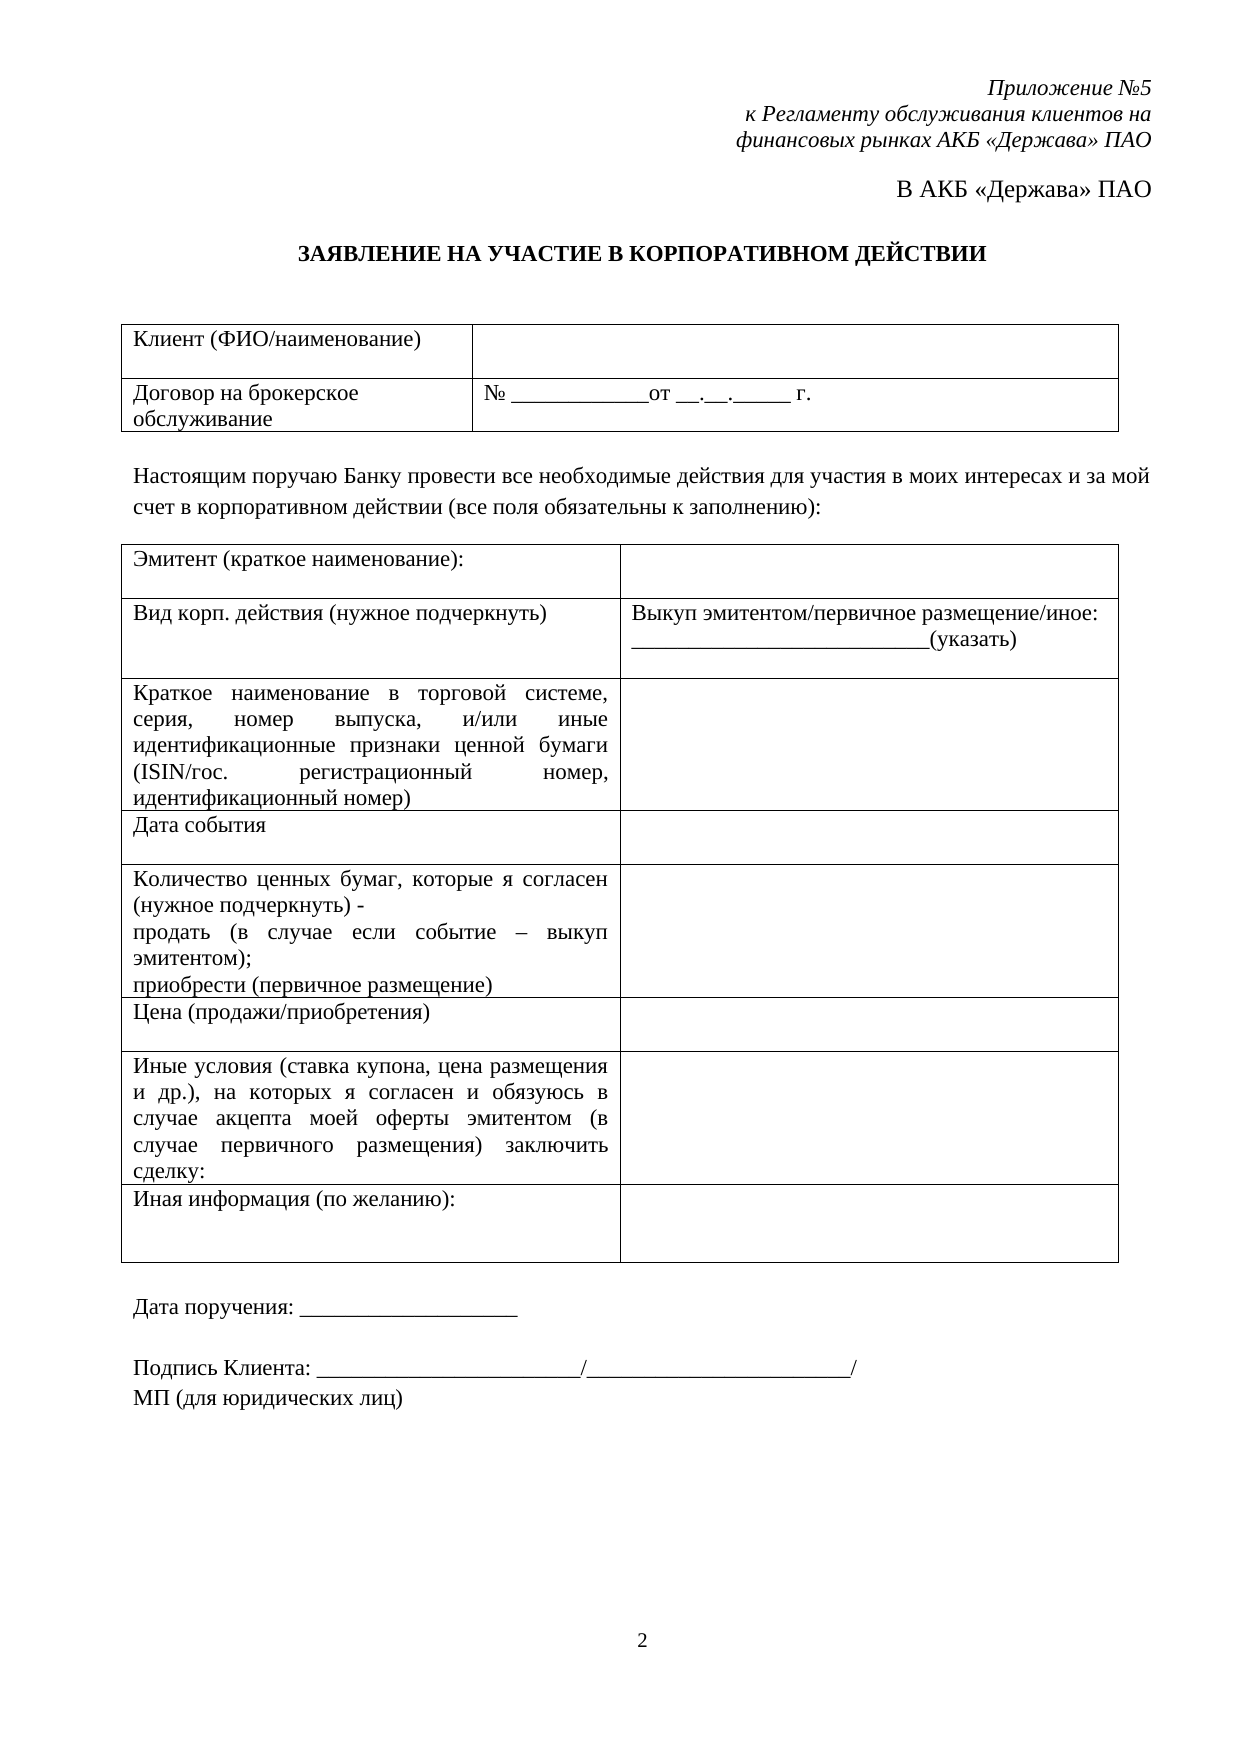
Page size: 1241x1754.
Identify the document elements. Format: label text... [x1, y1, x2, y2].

table_cell Дата события [122, 811, 620, 864]
table_cell [621, 811, 1118, 864]
table_cell Количество ценных бумаг, которые я согласен (нужное подчеркнуть) - продать (в случае если событие – выкуп эмитентом); приобрести (первичное размещение) [122, 865, 620, 997]
table_header Клиент (ФИО/наименование) [122, 325, 472, 377]
table_cell Договор на брокерское обслуживание [122, 379, 472, 431]
table_cell Цена (продажи/приобретения) [122, 998, 620, 1051]
table_cell [621, 998, 1118, 1051]
table_cell Выкуп эмитентом/первичное размещение/иное: __________________________(указать) [621, 599, 1118, 678]
table_cell № ____________от __.__._____ г. [473, 379, 1118, 431]
table_cell Краткое наименование в торговой системе, серия, номер выпуска, и/или иные идентификационные признаки ценной бумаги (ISIN/гос. регистрационный номер, идентификационный номер) [122, 679, 620, 810]
text Подпись Клиента: _______________________/_______________________/ [133, 1354, 1152, 1380]
table_header [621, 545, 1118, 597]
text МП (для юридических лиц) [133, 1384, 1152, 1410]
text Настоящим поручаю Банку провести все необходимые действия для участия в моих интересах и за мой счет в корпоративном действии (все поля обязательны к заполнению): [133, 462, 1152, 519]
table_cell [621, 1052, 1118, 1183]
table_cell [621, 1185, 1118, 1262]
table_cell Вид корп. действия (нужное подчеркнуть) [122, 599, 620, 678]
table_cell Иные условия (ставка купона, цена размещения и др.), на которых я согласен и обязуюсь в случае акцепта моей оферты эмитентом (в случае первичного размещения) заключить сделку: [122, 1052, 620, 1183]
text В АКБ «Держава» ПАО [133, 174, 1152, 202]
table_cell [621, 679, 1118, 810]
table_cell Иная информация (по желанию): [122, 1185, 620, 1262]
text ЗАЯВЛЕНИЕ НА УЧАСТИЕ В КОРПОРАТИВНОМ ДЕЙСТВИИ [133, 240, 1152, 266]
table_cell [621, 865, 1118, 997]
text Дата поручения: ___________________ [133, 1293, 1152, 1319]
table_header [473, 325, 1118, 377]
table_header Эмитент (краткое наименование): [122, 545, 620, 597]
